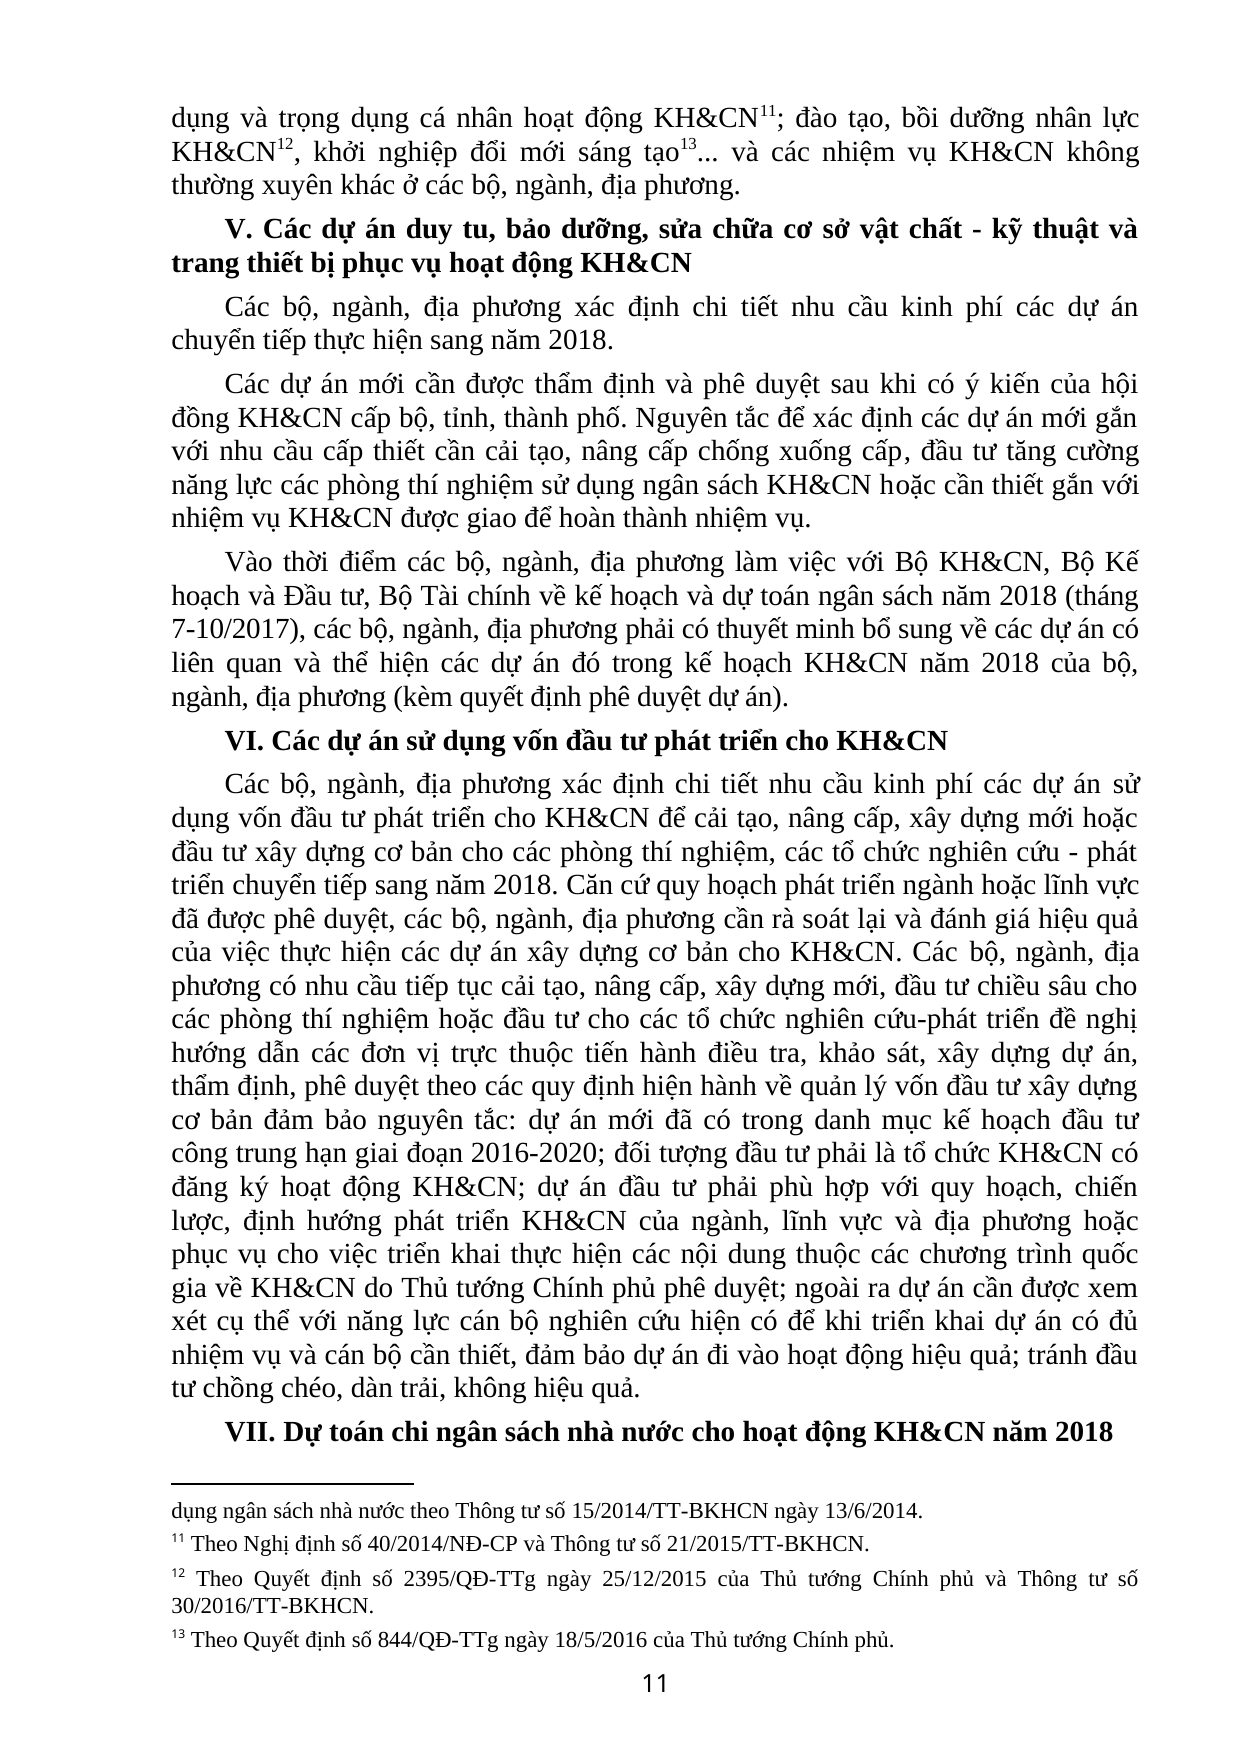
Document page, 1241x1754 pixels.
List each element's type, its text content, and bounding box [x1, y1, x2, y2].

text Các bộ, ngành, địa phương xác định chi tiết nhu cầu kinh phí các dự án sử dụng vốn đầu tư phát triển cho KH&CN để cải tạo, nâng cấp, xây dựng mới hoặc đầu tư xây dựng cơ bản cho các phòng thí nghiệm, các tổ chức nghiên cứu - phát triển chuyển tiếp sang năm 2018. Căn cứ quy hoạch phát triển ngành hoặc lĩnh vực đã được phê duyệt, các bộ, ngành, địa phương cần rà soát lại và đánh giá hiệu quả của việc thực hiện các dự án xây dựng cơ bản cho KH&CN. Các bộ, ngành, địa phương có nhu cầu tiếp tục cải tạo, nâng cấp, xây dựng mới, đầu tư chiều sâu cho các phòng thí nghiệm hoặc đầu tư cho các tổ chức nghiên cứu-phát triển đề nghị hướng dẫn các đơn vị trực thuộc tiến hành điều tra, khảo sát, xây dựng dự án, thẩm định, phê duyệt theo các quy định hiện hành về quản lý vốn đầu tư xây dựng cơ bản đảm bảo nguyên tắc: dự án mới đã có trong danh mục kế hoạch đầu tư công trung hạn giai đoạn 2016-2020; đối tượng đầu tư phải là tổ chức KH&CN có đăng ký hoạt động KH&CN; dự án đầu tư phải phù hợp với quy hoạch, chiến lược, định hướng phát triển KH&CN của ngành, lĩnh vực và địa phương hoặc phục vụ cho việc triển khai thực hiện các nội dung thuộc các chương trình quốc gia về KH&CN do Thủ tướng Chính phủ phê duyệt; ngoài ra dự án cần được xem xét cụ thể với năng lực cán bộ nghiên cứu hiện có để khi triển khai dự án có đủ nhiệm vụ và cán bộ cần thiết, đảm bảo dự án đi vào hoạt động hiệu quả; tránh đầu tư chồng chéo, dàn trải, không hiệu quả. [171, 767, 1140, 1404]
text VI. Các dự án sử dụng vốn đầu tư phát triển cho KH&CN [171, 723, 1140, 756]
text Các bộ, ngành, địa phương căn cứ nhu cầu thực tế để xây dựng và đưa vào kế hoạch năm 2018 các hoạt động phục vụ quản lý nhà nước trong các lĩnh vực: tiêu chuẩn, đo lường, chất lượng; sở hữu trí tuệ; đánh giá, thẩm định, giám định công nghệ và chuyển giao công nghệ; đổi mới công nghệ; an toàn bức xạ và hạt nhân; thông tin và thống kê KH&CN; hợp tác quốc tế về KH&CN; hình thành và phát triển thị trường và doanh nghiệp KH&CN trên địa bàn; thanh tra KH&CN; sử dụng và trọng dụng cá nhân hoạt động KH&CN; đào tạo, bồi dưỡng nhân lực KH&CN, khởi nghiệp đổi mới sáng tạo... và các nhiệm vụ KH&CN không thường xuyên khác ở các bộ, ngành, địa phương. [171, 100, 1140, 201]
text V. Các dự án duy tu, bảo dưỡng, sửa chữa cơ sở vật chất - kỹ thuật và trang thiết bị phục vụ hoạt động KH&CN [171, 211, 1140, 278]
text Vào thời điểm các bộ, ngành, địa phương làm việc với Bộ KH&CN, Bộ Kế hoạch và Đầu tư, Bộ Tài chính về kế hoạch và dự toán ngân sách năm 2018 (tháng 7-10/2017), các bộ, ngành, địa phương phải có thuyết minh bổ sung về các dự án có liên quan và thể hiện các dự án đó trong kế hoạch KH&CN năm 2018 của bộ, ngành, địa phương (kèm quyết định phê duyệt dự án). [171, 544, 1140, 712]
text Các bộ, ngành, địa phương xác định chi tiết nhu cầu kinh phí các dự án chuyển tiếp thực hiện sang năm 2018. [171, 289, 1140, 356]
text Các dự án mới cần được thẩm định và phê duyệt sau khi có ý kiến của hội đồng KH&CN cấp bộ, tỉnh, thành phố. Nguyên tắc để xác định các dự án mới gắn với nhu cầu cấp thiết cần cải tạo, nâng cấp chống xuống cấp, đầu tư tăng cường năng lực các phòng thí nghiệm sử dụng ngân sách KH&CN hoặc cần thiết gắn với nhiệm vụ KH&CN được giao để hoàn thành nhiệm vụ. [171, 366, 1140, 534]
text VII. Dự toán chi ngân sách nhà nước cho hoạt động KH&CN năm 2018 [171, 1414, 1140, 1448]
